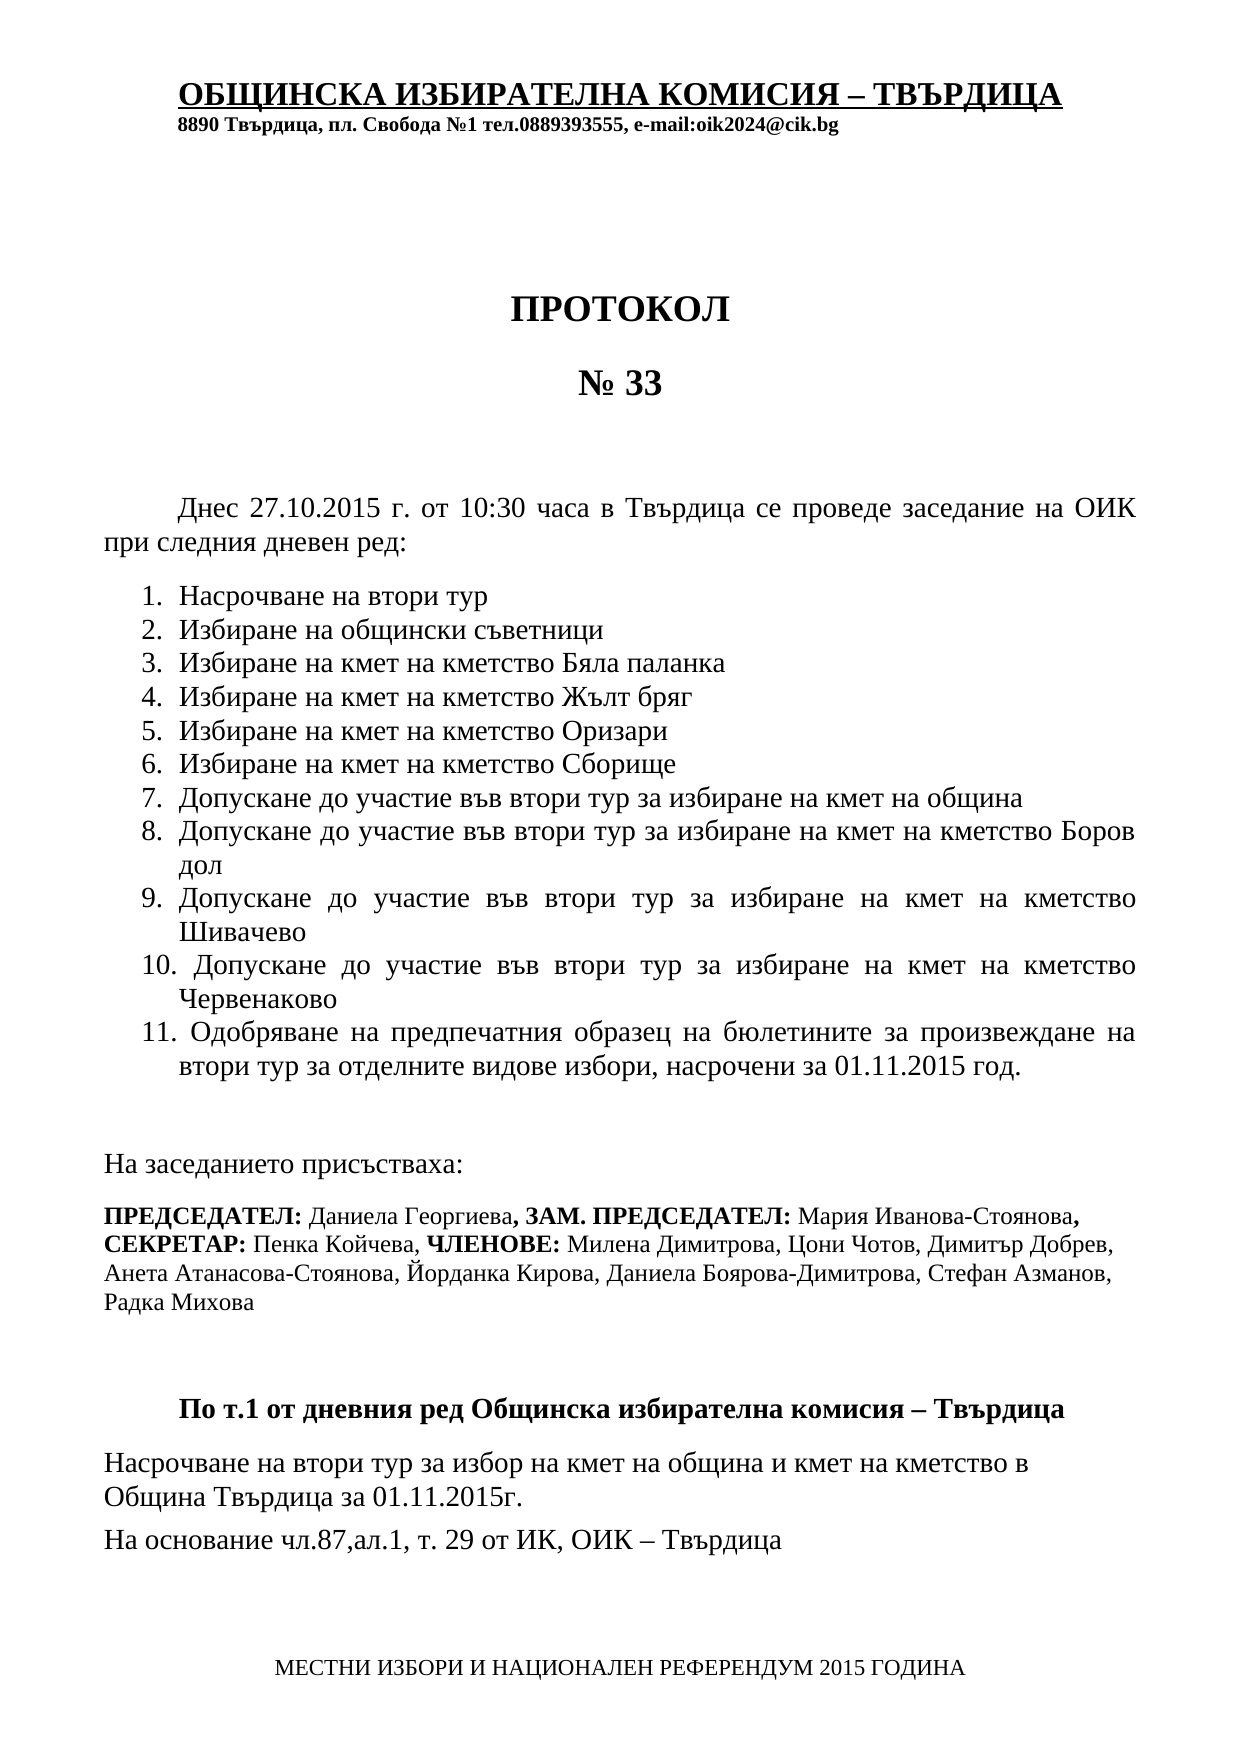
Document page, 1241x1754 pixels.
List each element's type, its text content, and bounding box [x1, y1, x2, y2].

list Избиране на кмет на кметство Сборище [141, 746, 1137, 780]
text Насрочване на втори тур за избор на кмет на община и кмет на кметство в Община Твърдица за 01.11.2015г. [103, 1445, 1137, 1512]
list Допускане до участие във втори тур за избиране на кмет на кметство Шивачево [141, 880, 1137, 947]
text № 33 [103, 361, 1137, 404]
list Одобряване на предпечатния образец на бюлетините за произвеждане на втори тур за отделните видове избори, насрочени за 01.11.2015 год. [141, 1014, 1137, 1082]
text ПРЕДСЕДАТЕЛ: Даниела Георгиева, ЗАМ. ПРЕДСЕДАТЕЛ: Мария Иванова-Стоянова, СЕКРЕТАР: Пенка Койчева, ЧЛЕНОВЕ: Милена Димитрова, Цони Чотов, Димитър Добрев, Анета Атанасова-Стоянова, Йорданка Кирова, Даниела Боярова-Димитрова, Стефан Азманов, Радка Михова [103, 1201, 1137, 1316]
list Избиране на кмет на кметство Бяла паланка [141, 646, 1137, 679]
text ПРОТОКОЛ [103, 286, 1137, 329]
text На заседанието присъстваха: [103, 1146, 1137, 1180]
list По т.1 от дневния ред Общинска избирателна комисия – Твърдица [178, 1391, 1137, 1424]
text Днес 27.10.2015 г. от 10:30 часа в Твърдица се проведе заседание на ОИК при следния дневен ред: [103, 491, 1137, 558]
list Допускане до участие във втори тур за избиране на кмет на община [141, 780, 1137, 813]
list Допускане до участие във втори тур за избиране на кмет на кметство Боров дол [141, 813, 1137, 880]
text На основание чл.87,ал.1, т. 29 от ИК, ОИК – Твърдица [103, 1522, 1137, 1556]
list Избиране на общински съветници [141, 612, 1137, 646]
list Избиране на кмет на кметство Жълт бряг [141, 679, 1137, 713]
list Допускане до участие във втори тур за избиране на кмет на кметство Червенаково [141, 947, 1137, 1014]
list Избиране на кмет на кметство Оризари [141, 713, 1137, 746]
list Насрочване на втори тур [141, 578, 1137, 612]
